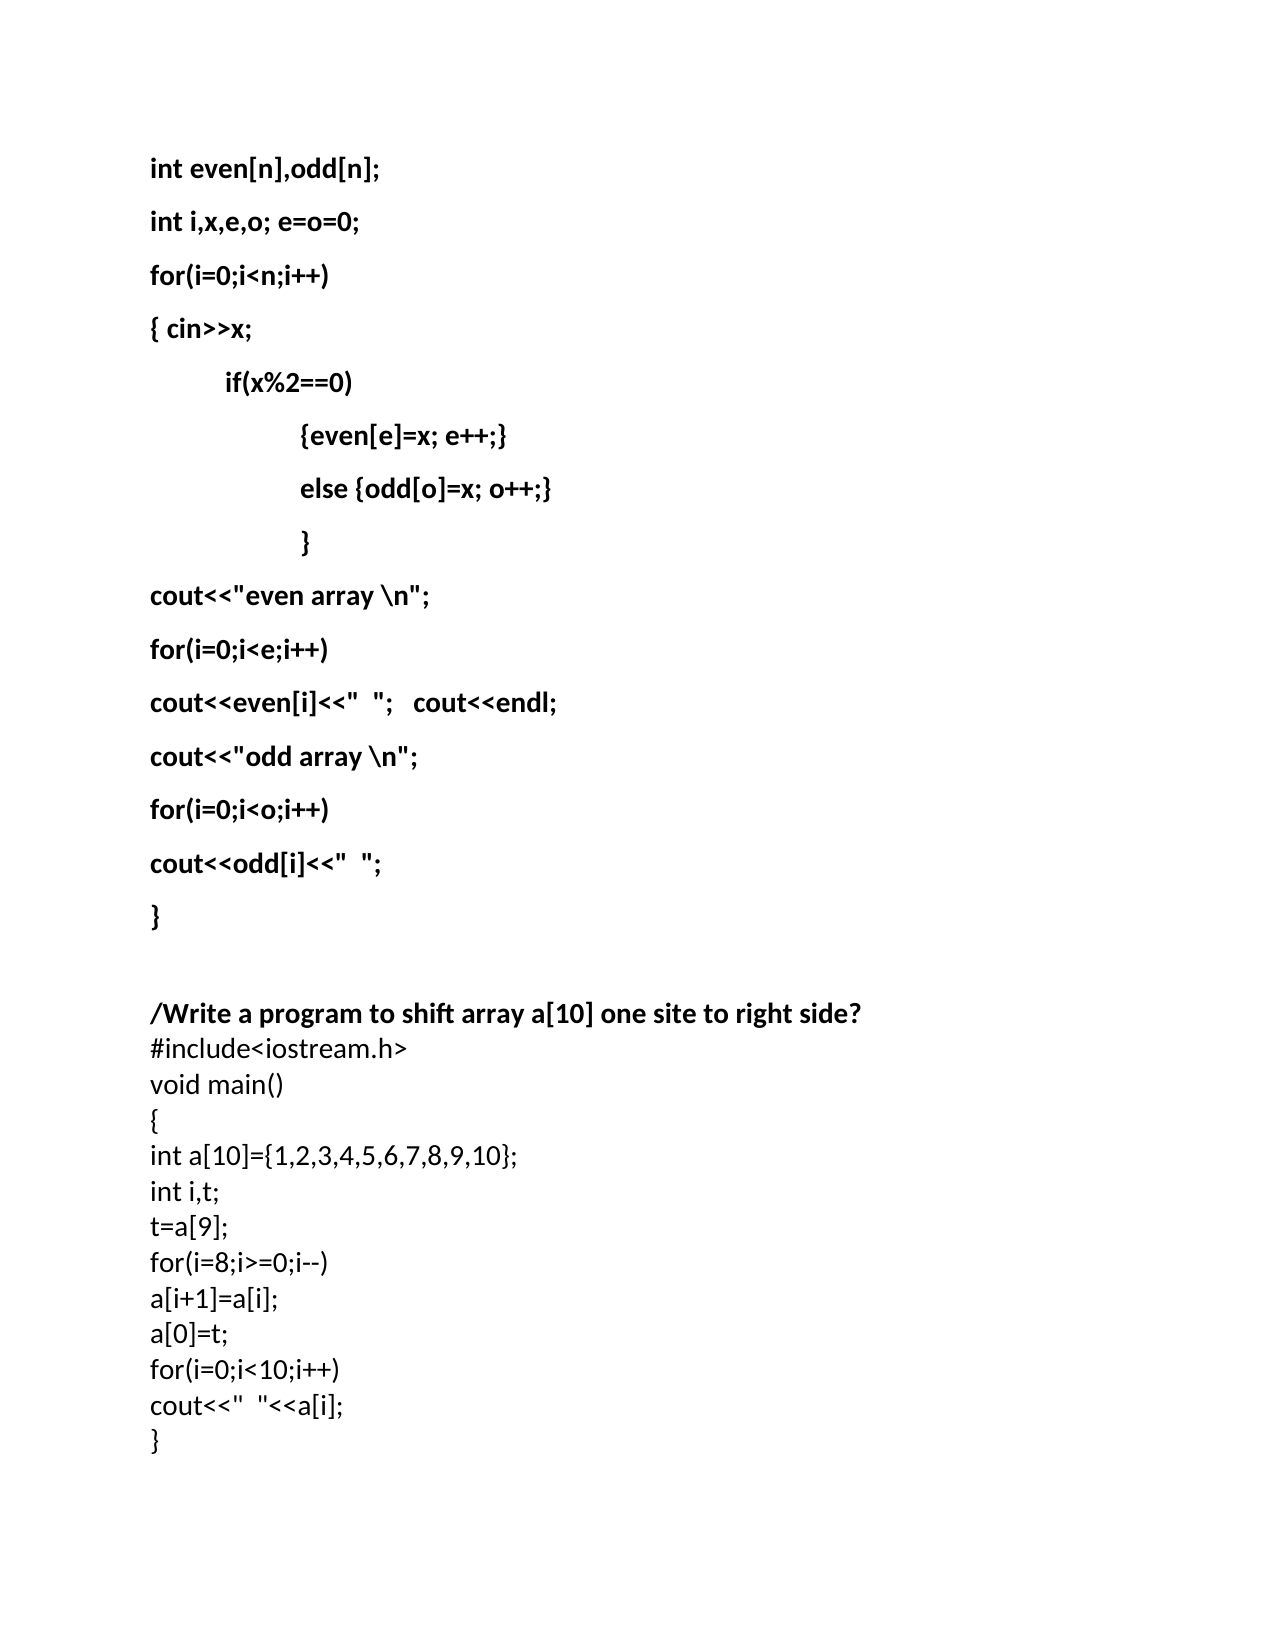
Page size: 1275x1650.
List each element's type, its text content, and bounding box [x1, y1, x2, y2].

text int a[10]={1,2,3,4,5,6,7,8,9,10}; [150, 1137, 1125, 1173]
text cout<<odd[i]<<" "; [150, 845, 1125, 880]
text a[0]=t; [150, 1315, 1125, 1351]
text { cin>>x; [150, 310, 1125, 346]
text } [150, 524, 1125, 560]
text void main() [150, 1066, 1125, 1102]
text int i,x,e,o; e=o=0; [150, 203, 1125, 239]
text cout<<" "<<a[i]; [150, 1387, 1125, 1422]
text for(i=0;i<10;i++) [150, 1351, 1125, 1387]
text for(i=0;i<e;i++) [150, 631, 1125, 667]
text if(x%2==0) [150, 364, 1125, 399]
text #include<iostream.h> [150, 1030, 1125, 1066]
text else {odd[o]=x; o++;} [150, 471, 1125, 506]
text for(i=0;i<n;i++) [150, 257, 1125, 292]
text for(i=8;i>=0;i--) [150, 1244, 1125, 1280]
text int even[n],odd[n]; [150, 150, 1125, 186]
text for(i=0;i<o;i++) [150, 791, 1125, 827]
text cout<<"even array \n"; [150, 577, 1125, 613]
text {even[e]=x; e++;} [150, 417, 1125, 453]
text } [150, 1422, 1125, 1458]
text cout<<"odd array \n"; [150, 738, 1125, 773]
text int i,t; [150, 1173, 1125, 1208]
text } [150, 898, 1125, 934]
text /Write a program to shift array a[10] one site to right side? [150, 995, 1125, 1030]
text t=a[9]; [150, 1208, 1125, 1244]
text a[i+1]=a[i]; [150, 1280, 1125, 1315]
text { [150, 1102, 1125, 1137]
text cout<<even[i]<<" "; cout<<endl; [150, 684, 1125, 720]
